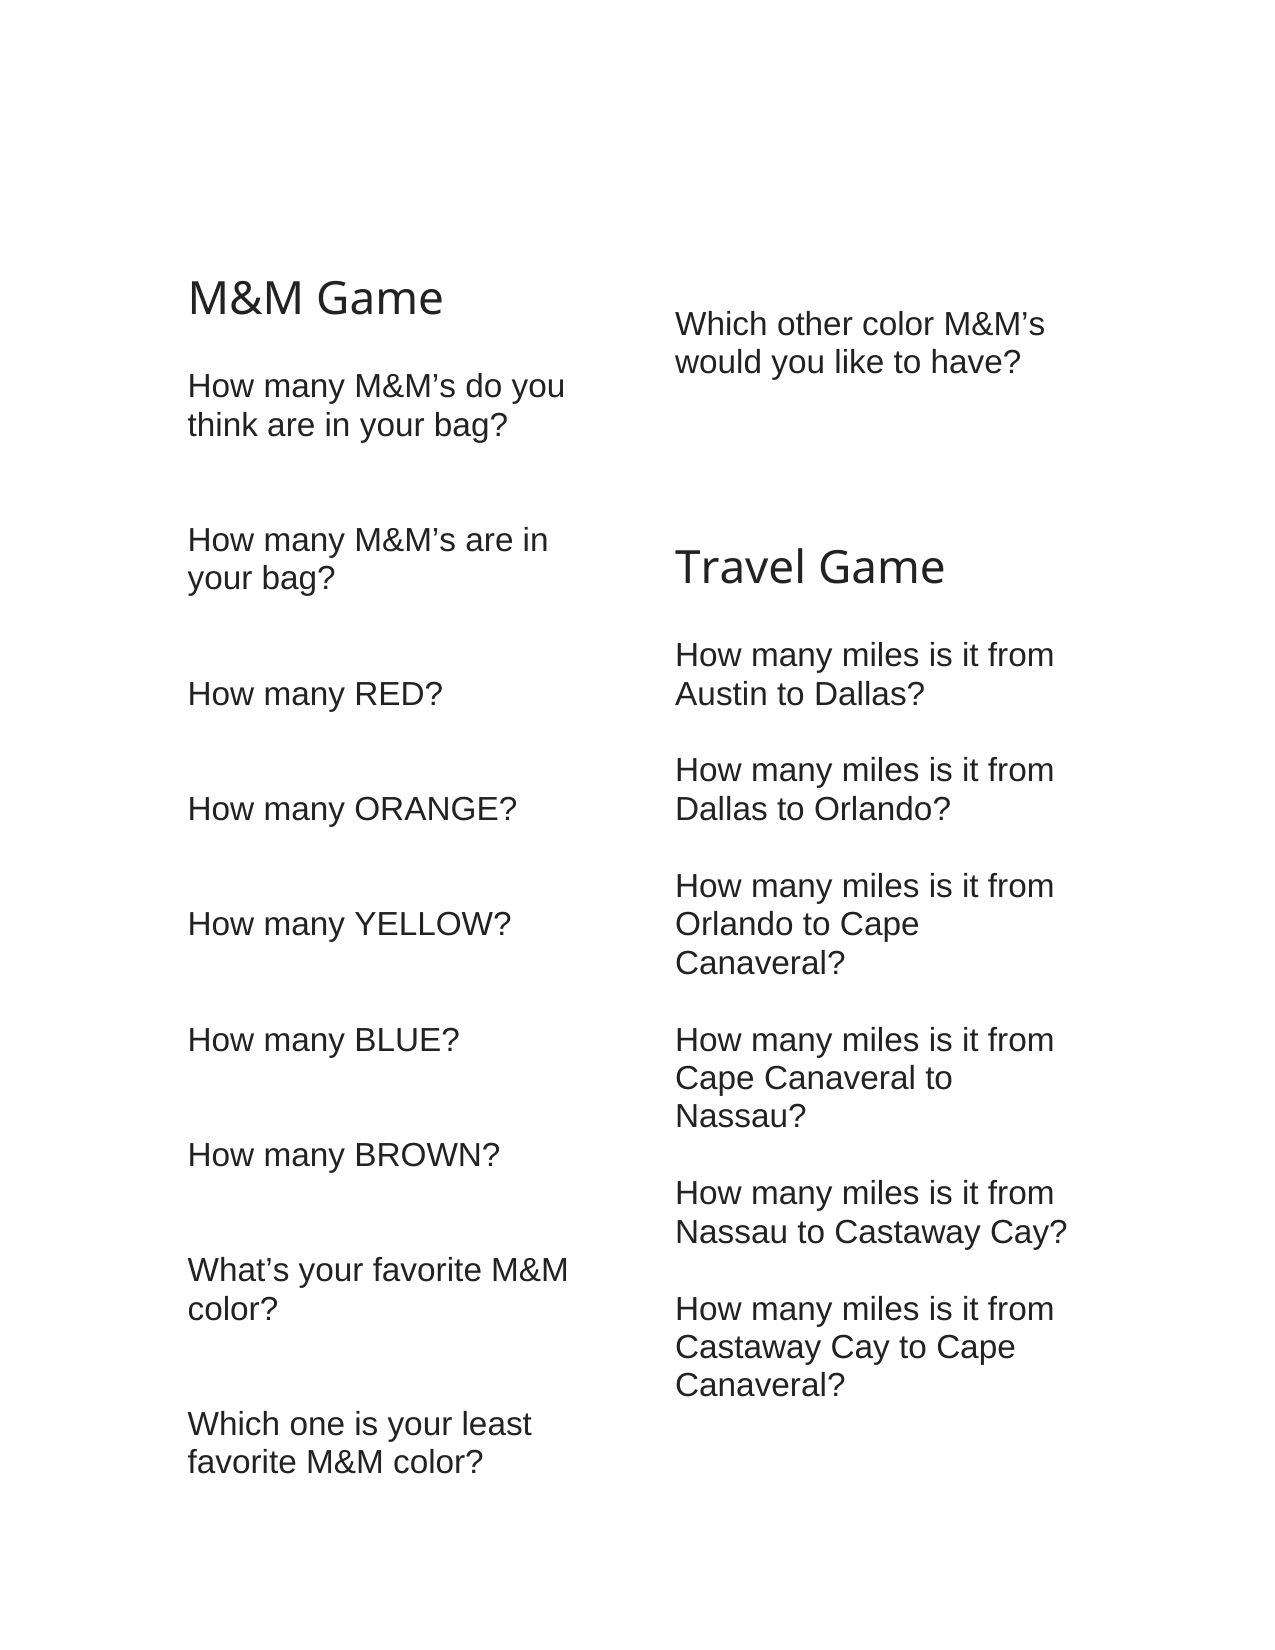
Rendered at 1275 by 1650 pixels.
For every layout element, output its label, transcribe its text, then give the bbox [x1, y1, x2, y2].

text How many miles is it from Orlando to Cape Canaveral? [675, 866, 1087, 981]
text How many BLUE? [187, 1019, 600, 1058]
text How many M&M’s are in your bag? [187, 520, 600, 597]
text How many miles is it from Austin to Dallas? [675, 635, 1087, 712]
text How many miles is it from Cape Canaveral to Nassau? [675, 1019, 1087, 1135]
text How many miles is it from Nassau to Castaway Cay? [675, 1173, 1087, 1250]
text Travel Game [675, 534, 1087, 597]
text How many miles is it from Castaway Cay to Cape Canaveral? [675, 1289, 1087, 1404]
text M&M Game [187, 265, 600, 328]
text How many BROWN? [187, 1135, 600, 1173]
text Which one is your least favorite M&M color? [187, 1404, 600, 1481]
text How many RED? [187, 674, 600, 712]
text How many M&M’s do you think are in your bag? [187, 366, 600, 443]
text How many YELLOW? [187, 904, 600, 943]
text How many miles is it from Dallas to Orlando? [675, 751, 1087, 827]
text What’s your favorite M&M color? [187, 1250, 600, 1327]
text How many ORANGE? [187, 789, 600, 827]
text Which other color M&M’s would you like to have? [675, 304, 1087, 381]
